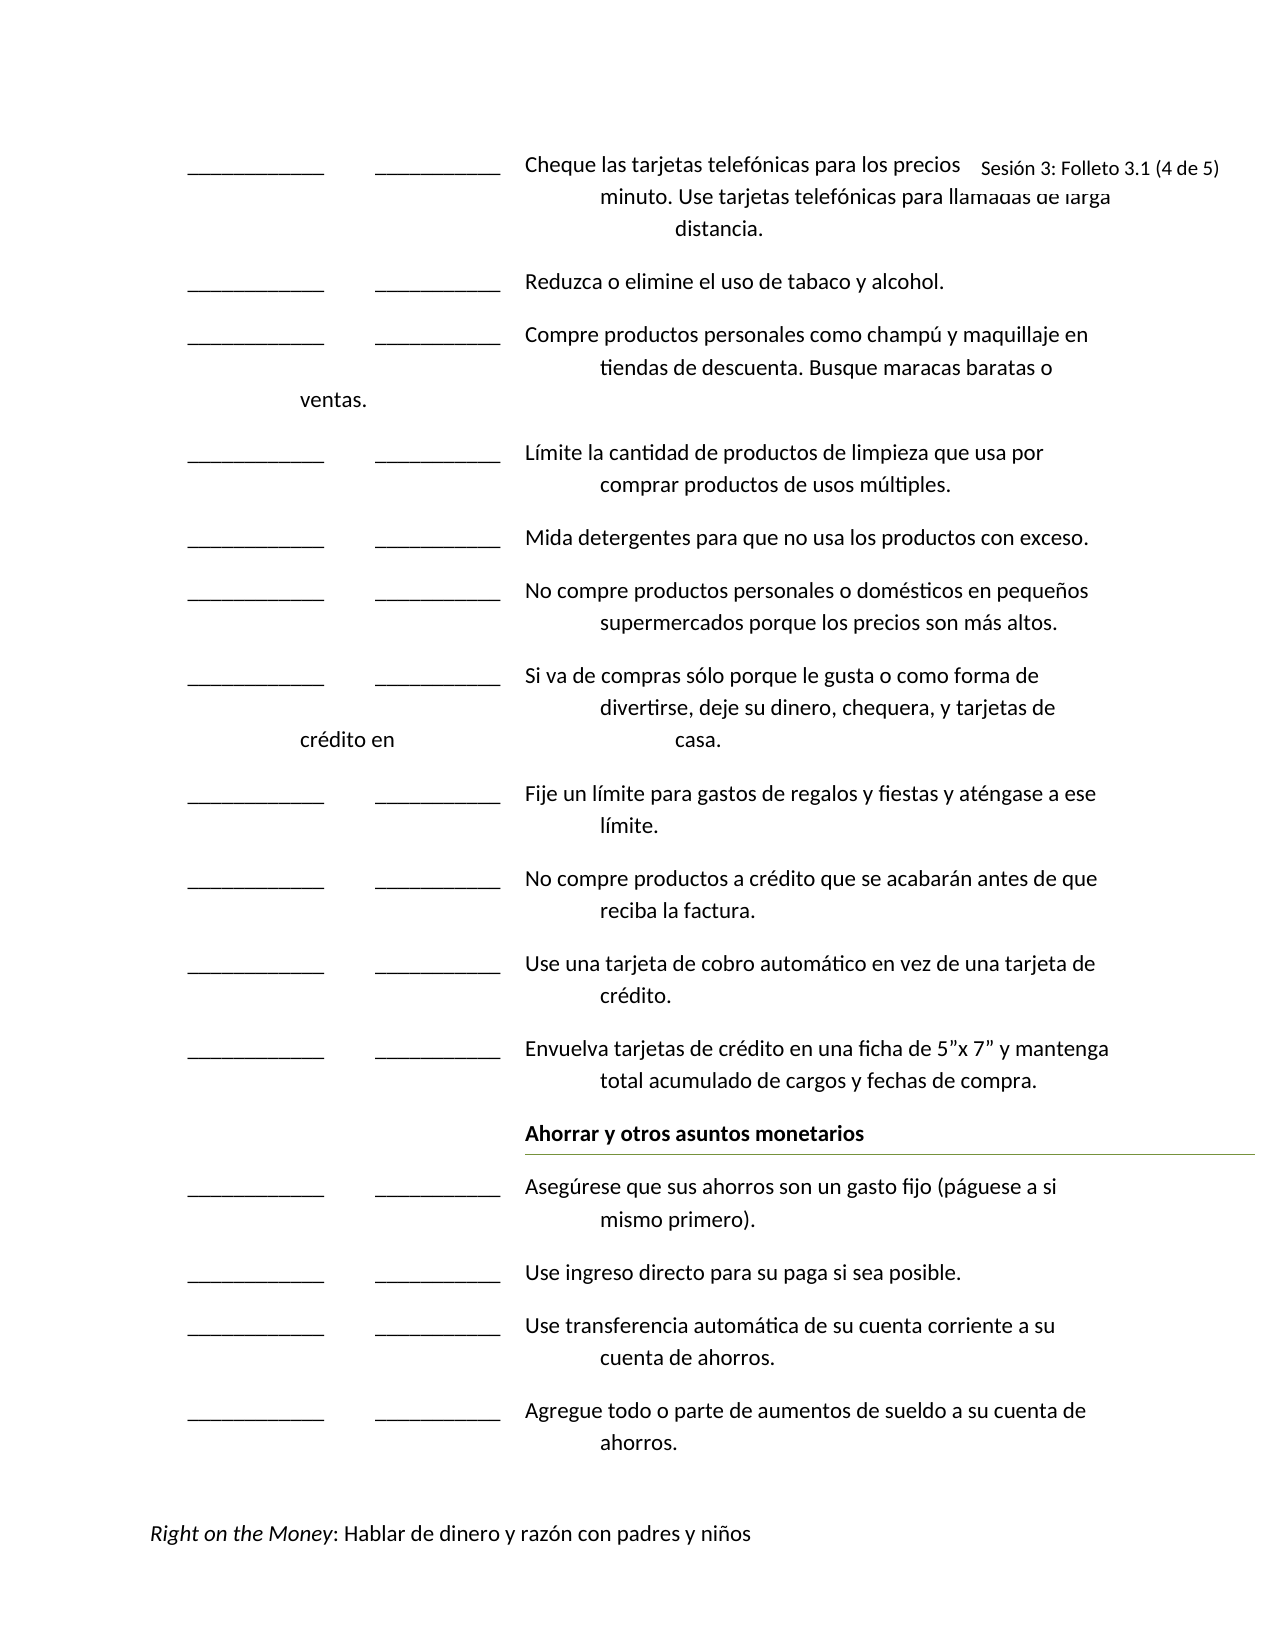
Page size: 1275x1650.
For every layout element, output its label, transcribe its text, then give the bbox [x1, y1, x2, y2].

text ____________ ___________ No compre productos a crédito que se acabarán antes de que reciba la factura. [150, 864, 1125, 924]
text ____________ ___________ Límite la cantidad de productos de limpieza que usa por comprar productos de usos múltiples. [150, 438, 1125, 498]
text ____________ ___________ Use una tarjeta de cobro automático en vez de una tarjeta de crédito. [150, 949, 1125, 1009]
text ____________ ___________ Si va de compras sólo porque le gusta o como forma de divertirse, deje su dinero, chequera, y tarjetas de crédito en casa. [150, 661, 1125, 754]
text ____________ ___________ No compre productos personales o domésticos en pequeños supermercados porque los precios son más altos. [150, 576, 1125, 636]
text ____________ ___________ Cheque las tarjetas telefónicas para los precios más bajos por minuto. Use tarjetas telefónicas para llamadas de larga distancia. [150, 150, 1125, 242]
text ____________ ___________ Mida detergentes para que no usa los productos con exceso. [150, 523, 1125, 551]
text ____________ ___________ Envuelva tarjetas de crédito en una ficha de 5”x 7” y mantenga total acumulado de cargos y fechas de compra. [150, 1034, 1125, 1094]
text Ahorrar y otros asuntos monetarios [150, 1119, 1125, 1147]
text ____________ ___________ Compre productos personales como champú y maquillaje en tiendas de descuenta. Busque maracas baratas o ventas. [150, 320, 1125, 413]
text ____________ ___________ Asegúrese que sus ahorros son un gasto fijo (páguese a si mismo primero). [150, 1172, 1125, 1233]
text ____________ ___________ Fije un límite para gastos de regalos y fiestas y aténgase a ese límite. [150, 779, 1125, 839]
text ____________ ___________ Use ingreso directo para su paga si sea posible. [150, 1258, 1125, 1286]
text ____________ ___________ Use transferencia automática de su cuenta corriente a su cuenta de ahorros. [150, 1311, 1125, 1371]
text ____________ ___________ Agregue todo o parte de aumentos de sueldo a su cuenta de ahorros. [150, 1396, 1125, 1456]
text ____________ ___________ Reduzca o elimine el uso de tabaco y alcohol. [150, 267, 1125, 295]
